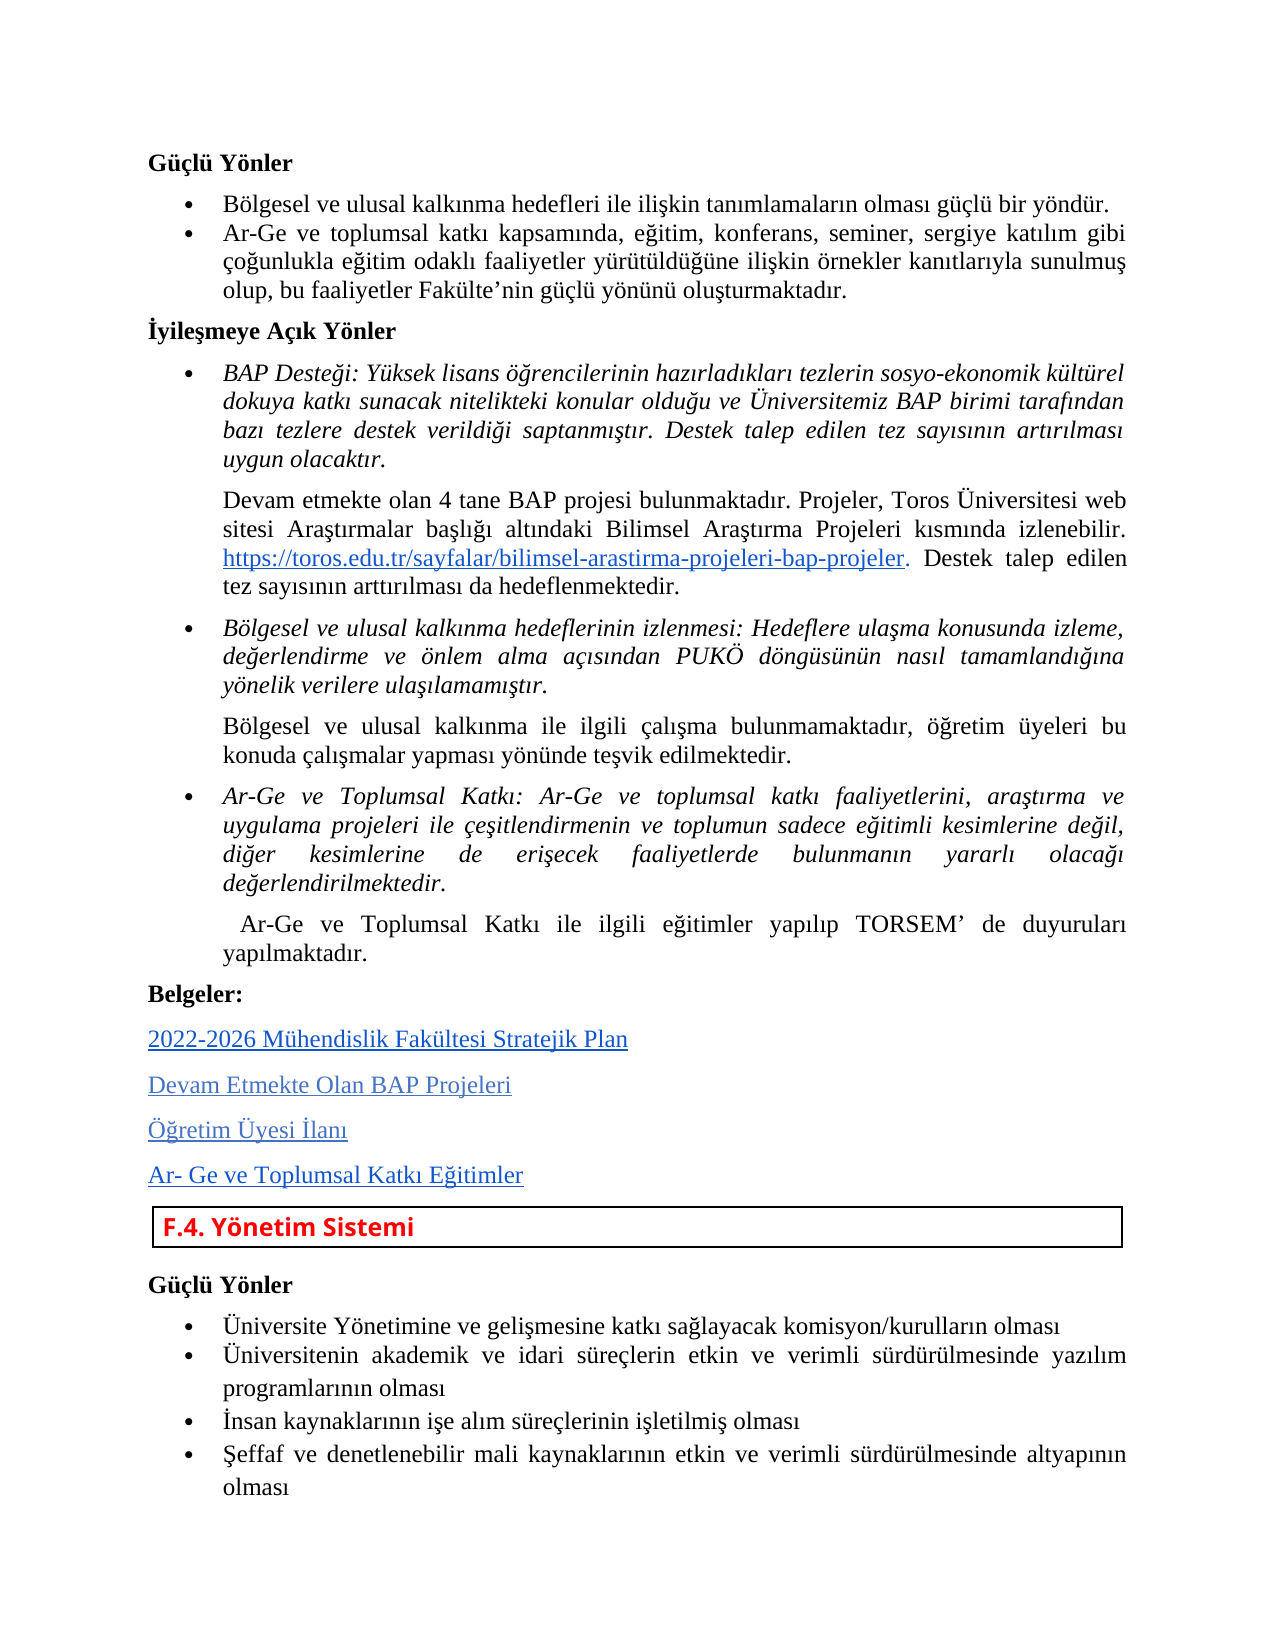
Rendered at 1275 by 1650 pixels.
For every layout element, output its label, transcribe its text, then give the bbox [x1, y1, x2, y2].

text Ar- Ge ve Toplumsal Katkı Eğitimler [148, 1161, 1127, 1189]
text 2022-2026 Mühendislik Fakültesi Stratejik Plan [148, 1024, 1127, 1053]
text Devam Etmekte Olan BAP Projeleri [148, 1070, 1127, 1098]
text Belgeler: [148, 979, 1127, 1008]
list Şeffaf ve denetlenebilir mali kaynaklarının etkin ve verimli sürdürülmesinde altyapının olması [185, 1439, 1127, 1501]
list Ar-Ge ve toplumsal katkı kapsamında, eğitim, konferans, seminer, sergiye katılım gibi çoğunlukla eğitim odaklı faaliyetler yürütüldüğüne ilişkin örnekler kanıtlarıyla sunulmuş olup, bu faaliyetler Fakülte’nin güçlü yönünü oluşturmaktadır. [185, 218, 1127, 304]
subtitle F.4. Yönetim Sistemi [154, 1208, 1121, 1246]
text Ar-Ge ve Toplumsal Katkı ile ilgili eğitimler yapılıp TORSEM’ de duyuruları yapılmaktadır. [223, 909, 1127, 966]
text Devam etmekte olan 4 tane BAP projesi bulunmaktadır. Projeler, Toros Üniversitesi web sitesi Araştırmalar başlığı altındaki Bilimsel Araştırma Projeleri kısmında izlenebilir. https://toros.edu.tr/sayfalar/bilimsel-arastirma-projeleri-bap-projeler. Destek talep edilen tez sayısının arttırılması da hedeflenmektedir. [223, 485, 1127, 600]
list Ar-Ge ve Toplumsal Katkı: Ar-Ge ve toplumsal katkı faaliyetlerini, araştırma ve uygulama projeleri ile çeşitlendirmenin ve toplumun sadece eğitimli kesimlerine değil, diğer kesimlerine de erişecek faaliyetlerde bulunmanın yararlı olacağı değerlendirilmektedir. [185, 781, 1127, 896]
text Güçlü Yönler [148, 148, 1127, 176]
text Bölgesel ve ulusal kalkınma ile ilgili çalışma bulunmamaktadır, öğretim üyeleri bu konuda çalışmalar yapması yönünde teşvik edilmektedir. [223, 711, 1127, 769]
list Üniversitenin akademik ve idari süreçlerin etkin ve verimli sürdürülmesinde yazılım programlarının olması [185, 1340, 1127, 1402]
list Üniversite Yönetimine ve gelişmesine katkı sağlayacak komisyon/kurulların olması [185, 1311, 1127, 1340]
list BAP Desteği: Yüksek lisans öğrencilerinin hazırladıkları tezlerin sosyo-ekonomik kültürel dokuya katkı sunacak nitelikteki konular olduğu ve Üniversitemiz BAP birimi tarafından bazı tezlere destek verildiği saptanmıştır. Destek talep edilen tez sayısının artırılması uygun olacaktır. [185, 358, 1127, 473]
text Güçlü Yönler [148, 1270, 1127, 1299]
text Öğretim Üyesi İlanı [148, 1115, 1127, 1144]
list İnsan kaynaklarının işe alım süreçlerinin işletilmiş olması [185, 1406, 1127, 1435]
list Bölgesel ve ulusal kalkınma hedefleri ile ilişkin tanımlamaların olması güçlü bir yöndür. [185, 189, 1127, 218]
list Bölgesel ve ulusal kalkınma hedeflerinin izlenmesi: Hedeflere ulaşma konusunda izleme, değerlendirme ve önlem alma açısından PUKÖ döngüsünün nasıl tamamlandığına yönelik verilere ulaşılamamıştır. [185, 613, 1127, 699]
text İyileşmeye Açık Yönler [148, 316, 1127, 345]
